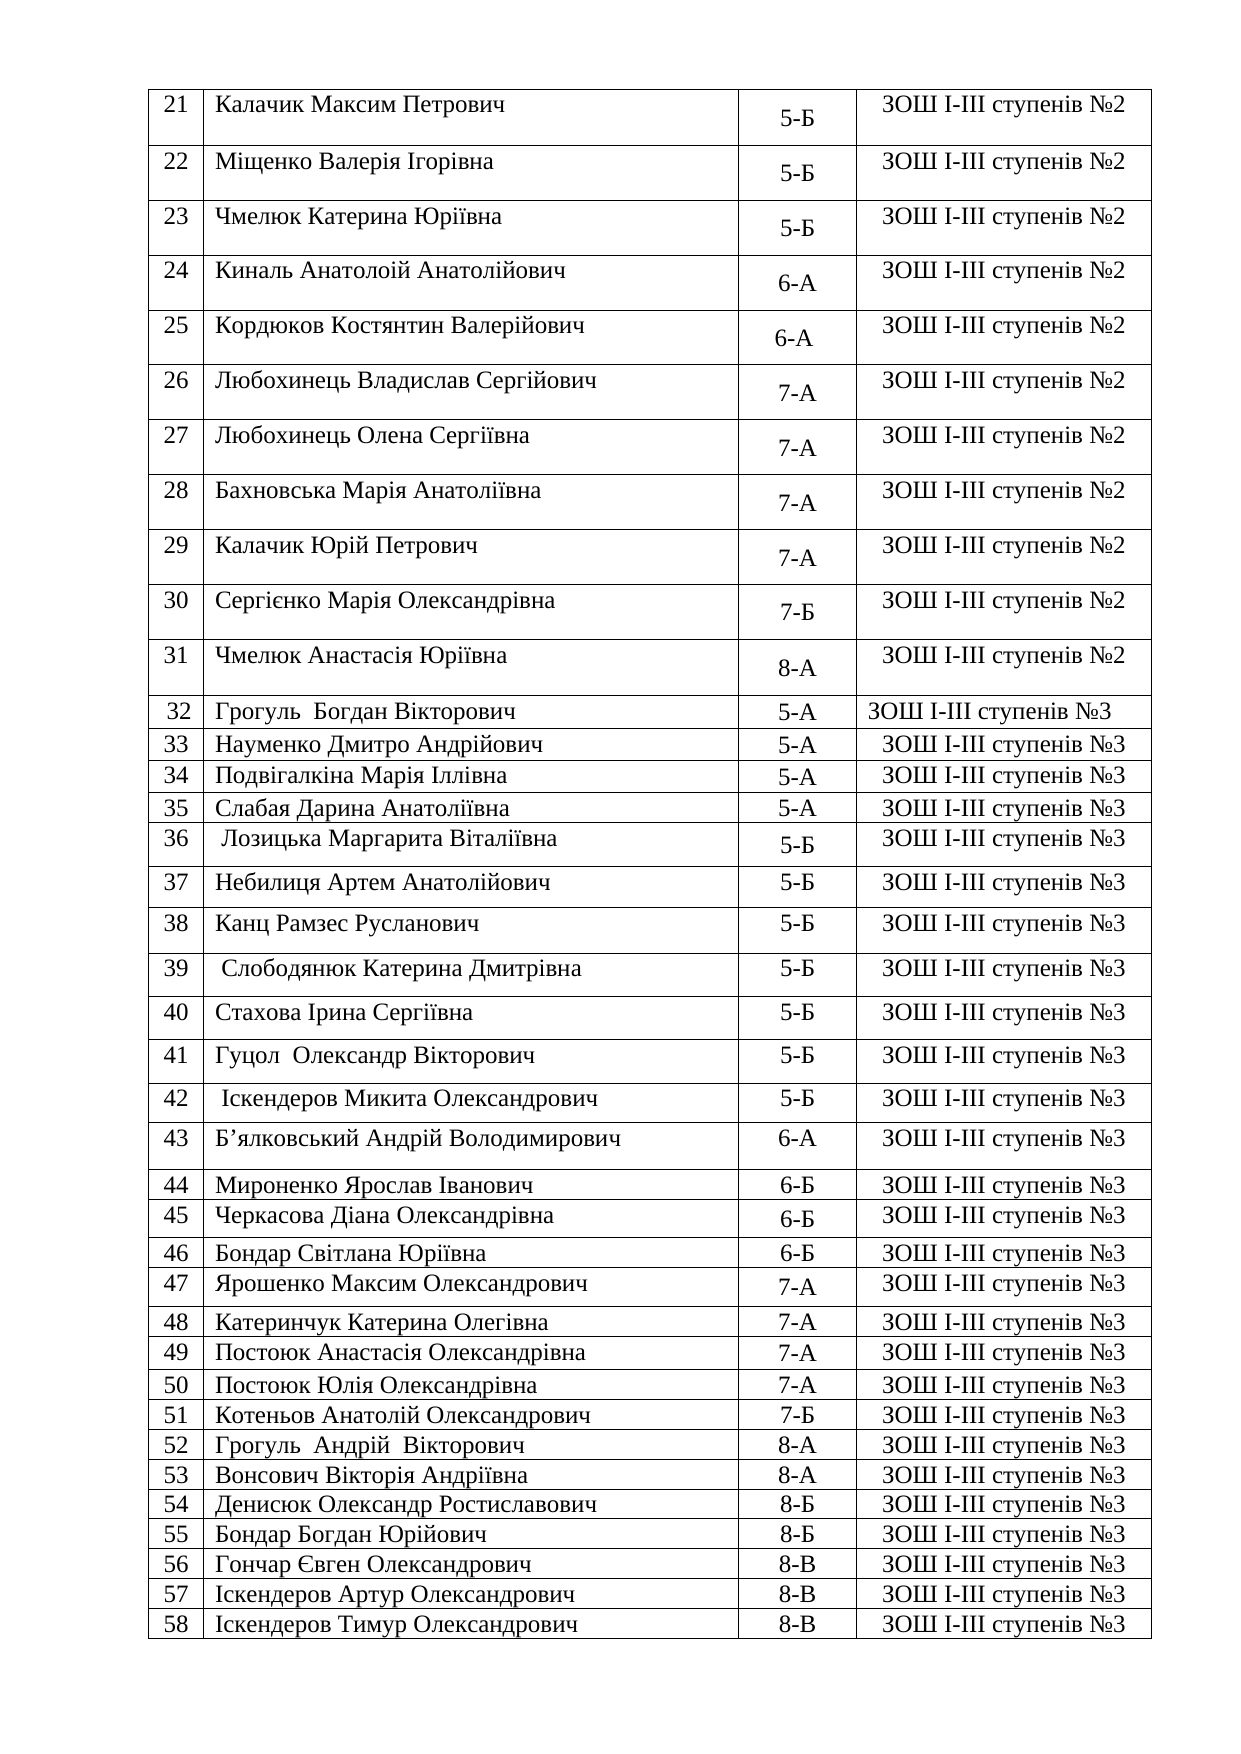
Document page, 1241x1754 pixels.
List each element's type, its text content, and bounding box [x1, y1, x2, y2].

table_cell ЗОШ І-ІІІ ступенів №2 [857, 420, 1151, 474]
table_cell Сергієнко Марія Олександрівна [204, 585, 738, 639]
table_cell Міщенко Валерія Ігорівна [204, 146, 738, 200]
table_cell ЗОШ І-ІІІ ступенів №2 [857, 640, 1151, 695]
table_cell 7-А [739, 420, 856, 474]
table_cell Мироненко Ярослав Іванович [204, 1170, 738, 1199]
table_cell 32 [149, 696, 203, 728]
table_cell 28 [149, 475, 203, 529]
table_cell 8-Б [739, 1519, 856, 1548]
table_cell Калачик Юрій Петрович [204, 530, 738, 584]
table_cell 55 [149, 1519, 203, 1548]
table_cell Калачик Максим Петрович [204, 90, 738, 145]
table_cell 5-Б [739, 997, 856, 1039]
table_cell Любохинець Олена Сергіївна [204, 420, 738, 474]
table_cell 6-А [739, 311, 856, 364]
table_cell 5-Б [739, 201, 856, 254]
table_cell 42 [149, 1084, 203, 1122]
table_cell Кордюков Костянтин Валерійович [204, 311, 738, 364]
table_cell 34 [149, 761, 203, 792]
table_cell ЗОШ І-ІІІ ступенів №3 [857, 1123, 1151, 1169]
table_cell ЗОШ І-ІІІ ступенів №3 [857, 696, 1151, 728]
table_cell ЗОШ І-ІІІ ступенів №3 [857, 1268, 1151, 1306]
table_cell Стахова Ірина Сергіївна [204, 997, 738, 1039]
table_cell ЗОШ І-ІІІ ступенів №3 [857, 1490, 1151, 1518]
table_cell 8-В [739, 1579, 856, 1608]
table_cell 21 [149, 90, 203, 145]
table_cell 45 [149, 1200, 203, 1237]
table_cell 36 [149, 823, 203, 866]
table_cell ЗОШ І-ІІІ ступенів №3 [857, 1307, 1151, 1336]
table_cell 23 [149, 201, 203, 254]
table_cell Постоюк Анастасія Олександрівна [204, 1337, 738, 1369]
table_cell ЗОШ І-ІІІ ступенів №3 [857, 729, 1151, 759]
table_cell Чмелюк Катерина Юріївна [204, 201, 738, 254]
table_cell 8-А [739, 640, 856, 695]
table_cell Киналь Анатолоій Анатолійович [204, 256, 738, 309]
table_cell Іскендеров Артур Олександрович [204, 1579, 738, 1608]
table_cell Слабая Дарина Анатоліївна [204, 793, 738, 822]
table_cell Канц Рамзес Русланович [204, 908, 738, 952]
table_cell Черкасова Діана Олександрівна [204, 1200, 738, 1237]
table_cell 8-В [739, 1609, 856, 1637]
table_cell ЗОШ І-ІІІ ступенів №2 [857, 475, 1151, 529]
table_cell 7-А [739, 1337, 856, 1369]
table_cell ЗОШ І-ІІІ ступенів №3 [857, 1084, 1151, 1122]
table_cell 29 [149, 530, 203, 584]
table_cell 5-А [739, 761, 856, 792]
table_cell ЗОШ І-ІІІ ступенів №3 [857, 761, 1151, 792]
table_cell ЗОШ І-ІІІ ступенів №3 [857, 908, 1151, 952]
table_cell 33 [149, 729, 203, 759]
table_cell Слободянюк Катерина Дмитрівна [204, 954, 738, 996]
table_cell 5-А [739, 696, 856, 728]
table_cell 37 [149, 867, 203, 907]
table_cell Любохинець Владислав Сергійович [204, 365, 738, 419]
table_cell 7-Б [739, 585, 856, 639]
table_cell 6-Б [739, 1200, 856, 1237]
table_cell Лозицька Маргарита Віталіївна [204, 823, 738, 866]
table_cell 44 [149, 1170, 203, 1199]
table_cell ЗОШ І-ІІІ ступенів №3 [857, 1040, 1151, 1082]
table_cell 6-Б [739, 1238, 856, 1267]
table_cell 40 [149, 997, 203, 1039]
table_cell 54 [149, 1490, 203, 1518]
table_cell 27 [149, 420, 203, 474]
table_cell 57 [149, 1579, 203, 1608]
table_cell 25 [149, 311, 203, 364]
table_cell 7-А [739, 1370, 856, 1399]
table_cell Бондар Богдан Юрійович [204, 1519, 738, 1548]
table_cell 30 [149, 585, 203, 639]
table_cell ЗОШ І-ІІІ ступенів №3 [857, 1430, 1151, 1459]
table_cell 7-А [739, 475, 856, 529]
table_cell 7-А [739, 530, 856, 584]
table_cell 58 [149, 1609, 203, 1637]
table_cell ЗОШ І-ІІІ ступенів №3 [857, 1549, 1151, 1578]
table_cell Вонсович Вікторія Андріївна [204, 1460, 738, 1488]
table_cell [857, 90, 1151, 145]
table_cell 6-А [739, 1123, 856, 1169]
table_cell 5-Б [739, 146, 856, 200]
table_cell 47 [149, 1268, 203, 1306]
table_cell 50 [149, 1370, 203, 1399]
table_cell Котеньов Анатолій Олександрович [204, 1400, 738, 1429]
table_cell ЗОШ І-ІІІ ступенів №3 [857, 1400, 1151, 1429]
table_cell ЗОШ І-ІІІ ступенів №2 [857, 146, 1151, 200]
table_cell 22 [149, 146, 203, 200]
table_cell Постоюк Юлія Олександрівна [204, 1370, 738, 1399]
table_cell ЗОШ І-ІІІ ступенів №2 [857, 256, 1151, 309]
table_cell 7-А [739, 1268, 856, 1306]
table_cell Бахновська Марія Анатоліївна [204, 475, 738, 529]
table_cell 5-Б [739, 823, 856, 866]
table_cell 7-Б [739, 1400, 856, 1429]
table_cell 41 [149, 1040, 203, 1082]
table_cell Подвігалкіна Марія Іллівна [204, 761, 738, 792]
table_cell 5-Б [739, 954, 856, 996]
table_cell Гуцол Олександр Вікторович [204, 1040, 738, 1082]
table_cell Грогуль Андрій Вікторович [204, 1430, 738, 1459]
table_cell ЗОШ І-ІІІ ступенів №3 [857, 954, 1151, 996]
table_cell Б’ялковський Андрій Володимирович [204, 1123, 738, 1169]
table_cell Бондар Світлана Юріївна [204, 1238, 738, 1267]
table_cell Гончар Євген Олександрович [204, 1549, 738, 1578]
table_cell Грогуль Богдан Вікторович [204, 696, 738, 728]
table_cell ЗОШ І-ІІІ ступенів №3 [857, 1170, 1151, 1199]
table_cell 46 [149, 1238, 203, 1267]
table_cell 5-А [739, 729, 856, 759]
table_cell 53 [149, 1460, 203, 1488]
table_cell ЗОШ І-ІІІ ступенів №3 [857, 1519, 1151, 1548]
table_cell Катеринчук Катерина Олегівна [204, 1307, 738, 1336]
table_cell 8-В [739, 1549, 856, 1578]
table_cell ЗОШ І-ІІІ ступенів №3 [857, 867, 1151, 907]
table_cell 5-Б [739, 908, 856, 952]
table_cell Ярошенко Максим Олександрович [204, 1268, 738, 1306]
table_cell 6-А [739, 256, 856, 309]
table_cell Денисюк Олександр Ростиславович [204, 1490, 738, 1518]
table_cell Науменко Дмитро Андрійович [204, 729, 738, 759]
table_cell 8-А [739, 1430, 856, 1459]
table_cell ЗОШ І-ІІІ ступенів №2 [857, 311, 1151, 364]
table_cell ЗОШ І-ІІІ ступенів №3 [857, 1238, 1151, 1267]
table_cell 35 [149, 793, 203, 822]
table_cell ЗОШ І-ІІІ ступенів №2 [857, 201, 1151, 254]
table_cell 39 [149, 954, 203, 996]
table_cell ЗОШ І-ІІІ ступенів №3 [857, 1200, 1151, 1237]
table_cell 43 [149, 1123, 203, 1169]
table_cell ЗОШ І-ІІІ ступенів №3 [857, 793, 1151, 822]
table_cell 38 [149, 908, 203, 952]
table_cell 48 [149, 1307, 203, 1336]
table_cell 51 [149, 1400, 203, 1429]
table_cell 7-А [739, 1307, 856, 1336]
table_cell ЗОШ І-ІІІ ступенів №3 [857, 823, 1151, 866]
table_cell ЗОШ І-ІІІ ступенів №3 [857, 1460, 1151, 1488]
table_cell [857, 1609, 1151, 1637]
table_cell 5-Б [739, 867, 856, 907]
table_cell 24 [149, 256, 203, 309]
table_cell 56 [149, 1549, 203, 1578]
table_cell Небилиця Артем Анатолійович [204, 867, 738, 907]
table_cell ЗОШ І-ІІІ ступенів №2 [857, 530, 1151, 584]
table_cell ЗОШ І-ІІІ ступенів №2 [857, 365, 1151, 419]
table_cell 8-Б [739, 1490, 856, 1518]
table_cell 5-А [739, 793, 856, 822]
table_cell 6-Б [739, 1170, 856, 1199]
table_cell 8-А [739, 1460, 856, 1488]
table_cell ЗОШ І-ІІІ ступенів №3 [857, 1337, 1151, 1369]
table_cell 5-Б [739, 90, 856, 145]
table_cell ЗОШ І-ІІІ ступенів №2 [857, 585, 1151, 639]
table_cell 52 [149, 1430, 203, 1459]
table_cell 7-А [739, 365, 856, 419]
table_cell 49 [149, 1337, 203, 1369]
table_cell Чмелюк Анастасія Юріївна [204, 640, 738, 695]
table_cell 31 [149, 640, 203, 695]
table_cell 5-Б [739, 1084, 856, 1122]
table_cell 5-Б [739, 1040, 856, 1082]
table_cell ЗОШ І-ІІІ ступенів №3 [857, 997, 1151, 1039]
table_cell ЗОШ І-ІІІ ступенів №3 [857, 1370, 1151, 1399]
table_cell Іскендеров Тимур Олександрович [204, 1609, 738, 1637]
table_cell 26 [149, 365, 203, 419]
table_cell ЗОШ І-ІІІ ступенів №3 [857, 1579, 1151, 1608]
table_cell Іскендеров Микита Олександрович [204, 1084, 738, 1122]
